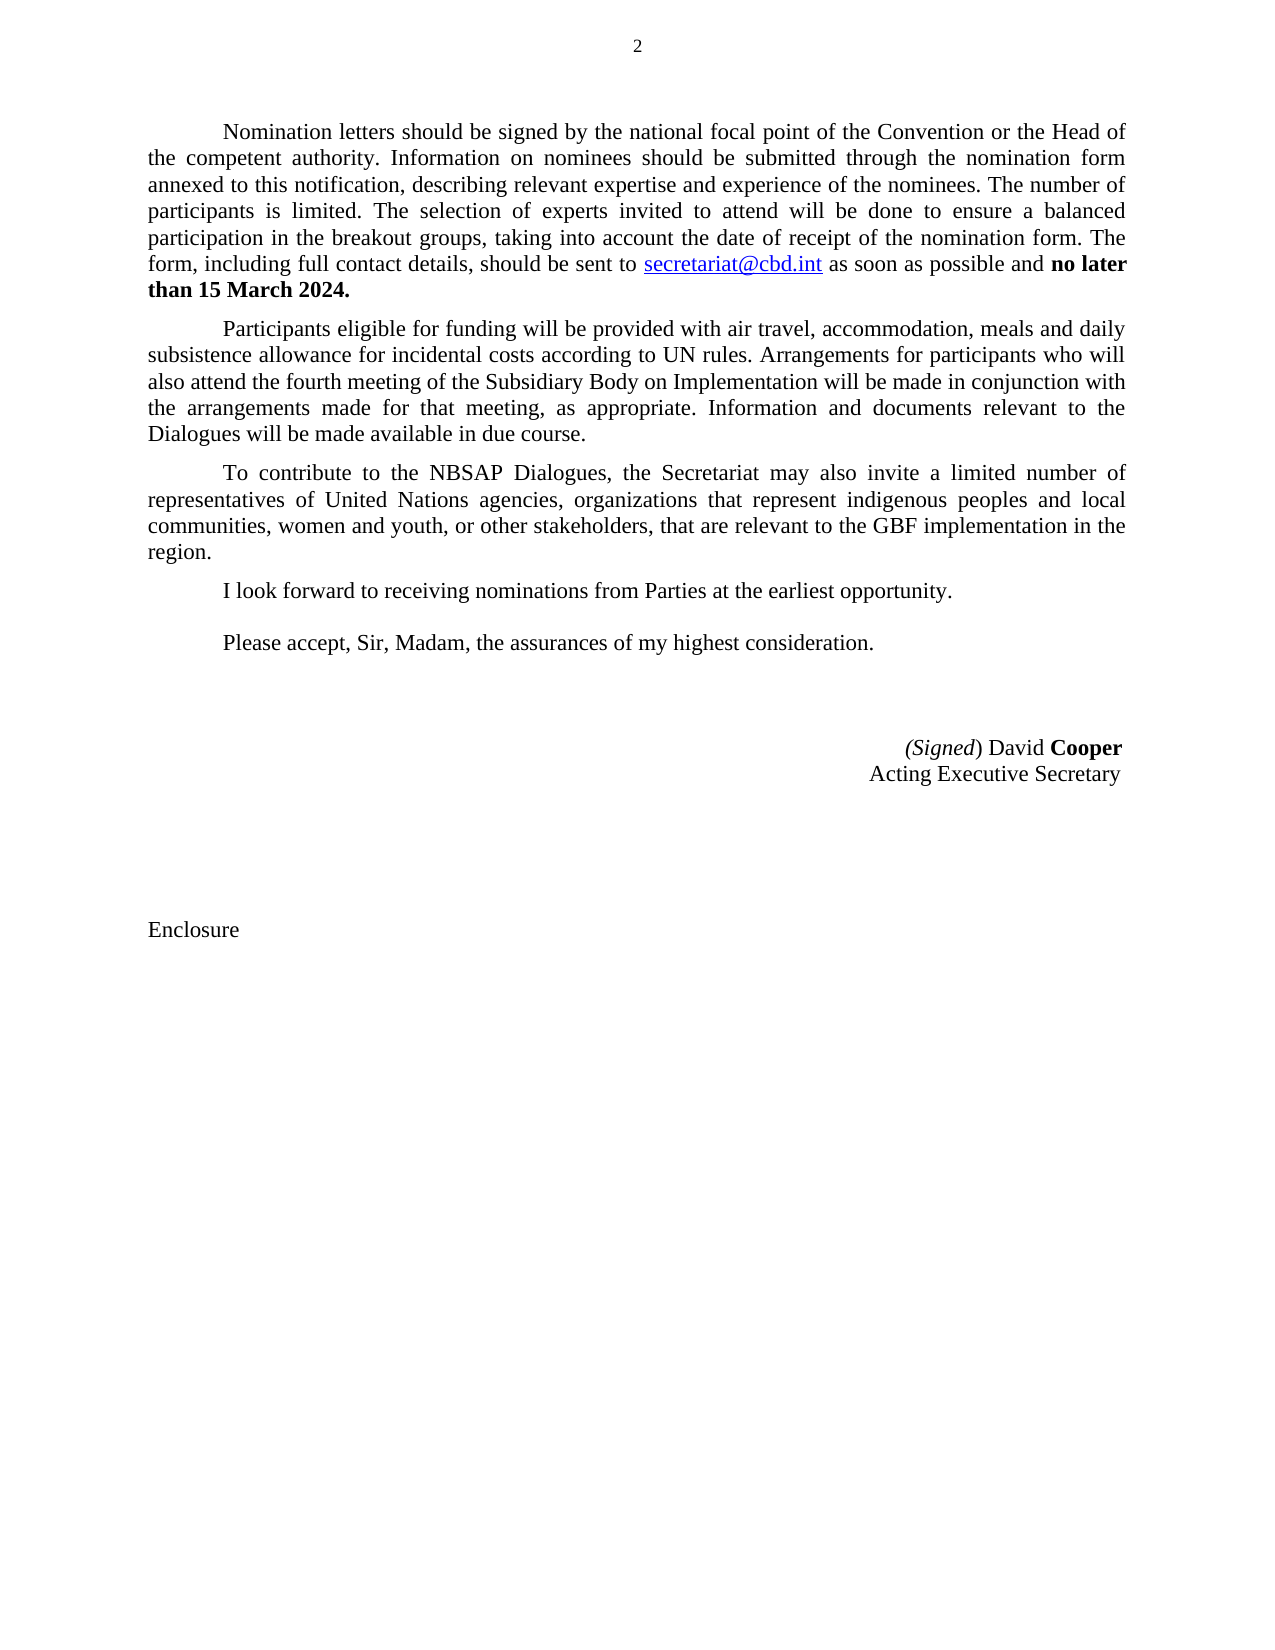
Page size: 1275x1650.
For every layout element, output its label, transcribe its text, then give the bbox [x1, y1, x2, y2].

text Enclosure [148, 916, 1122, 942]
text To contribute to the NBSAP Dialogues, the Secretariat may also invite a limited number of representatives of United Nations agencies, organizations that represent indigenous peoples and local communities, women and youth, or other stakeholders, that are relevant to the GBF implementation in the region. [148, 459, 1127, 565]
text I look forward to receiving nominations from Parties at the earliest opportunity. [148, 577, 1127, 604]
text Nomination letters should be signed by the national focal point of the Convention or the Head of the competent authority. Information on nominees should be submitted through the nomination form annexed to this notification, describing relevant expertise and experience of the nominees. The number of participants is limited. The selection of experts invited to attend will be done to ensure a balanced participation in the breakout groups, taking into account the date of receipt of the nomination form. The form, including full contact details, should be sent to secretariat@cbd.int as soon as possible and no later than 15 March 2024. [148, 118, 1127, 303]
text Please accept, Sir, Madam, the assurances of my highest consideration. [148, 629, 1127, 655]
text Participants eligible for funding will be provided with air travel, accommodation, meals and daily subsistence allowance for incidental costs according to UN rules. Arrangements for participants who will also attend the fourth meeting of the Subsidiary Body on Implementation will be made in conjunction with the arrangements made for that meeting, as appropriate. Information and documents relevant to the Dialogues will be made available in due course. [148, 315, 1127, 447]
text Acting Executive Secretary [679, 760, 1122, 787]
text (Signed) David Cooper [679, 734, 1122, 760]
